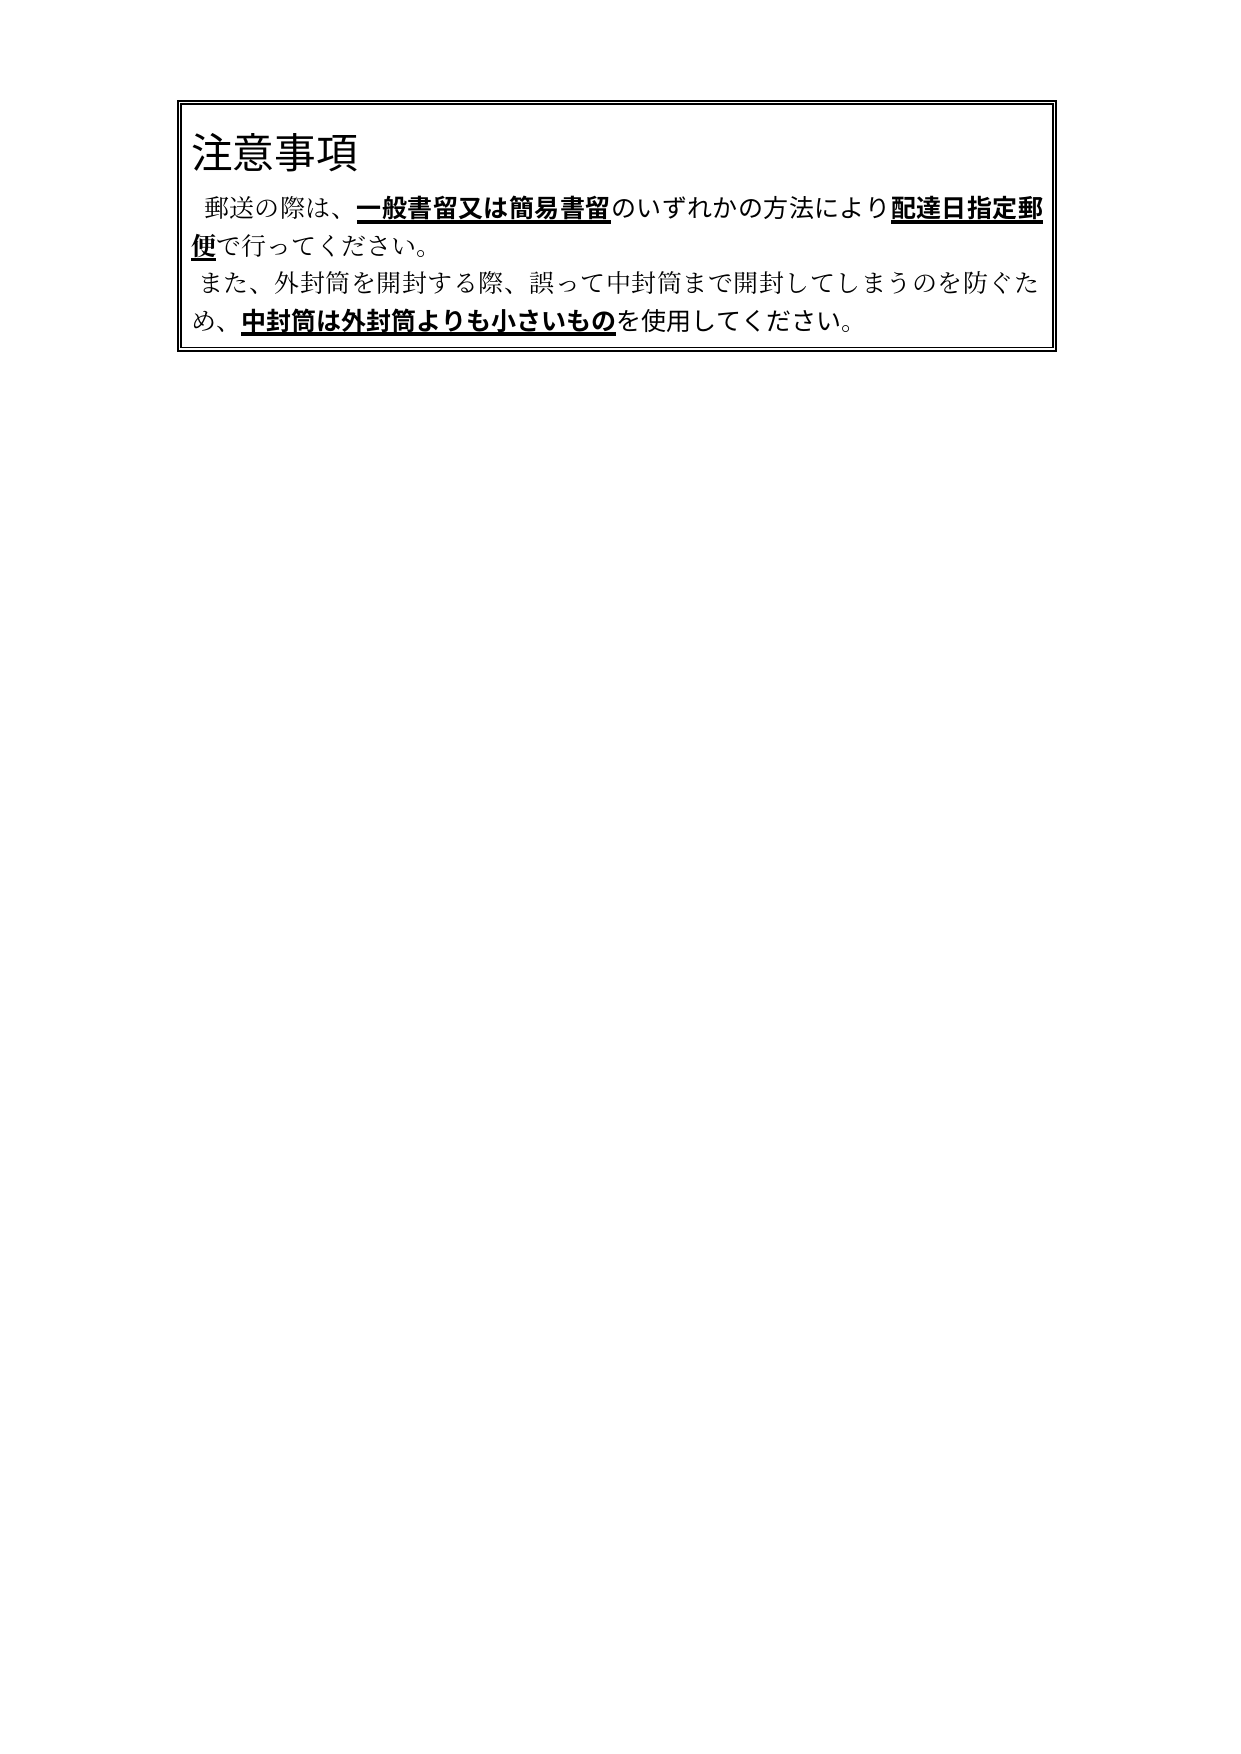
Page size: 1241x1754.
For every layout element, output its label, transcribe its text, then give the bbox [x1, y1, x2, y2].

table_header 注意事項 郵送の際は、一般書留又は簡易書留のいずれかの方法により配達日指定郵便で行ってください。 また、外封筒を開封する際、誤って中封筒まで開封してしまうのを防ぐため、中封筒は外封筒よりも小さいものを使用してください。 [182, 105, 1052, 347]
